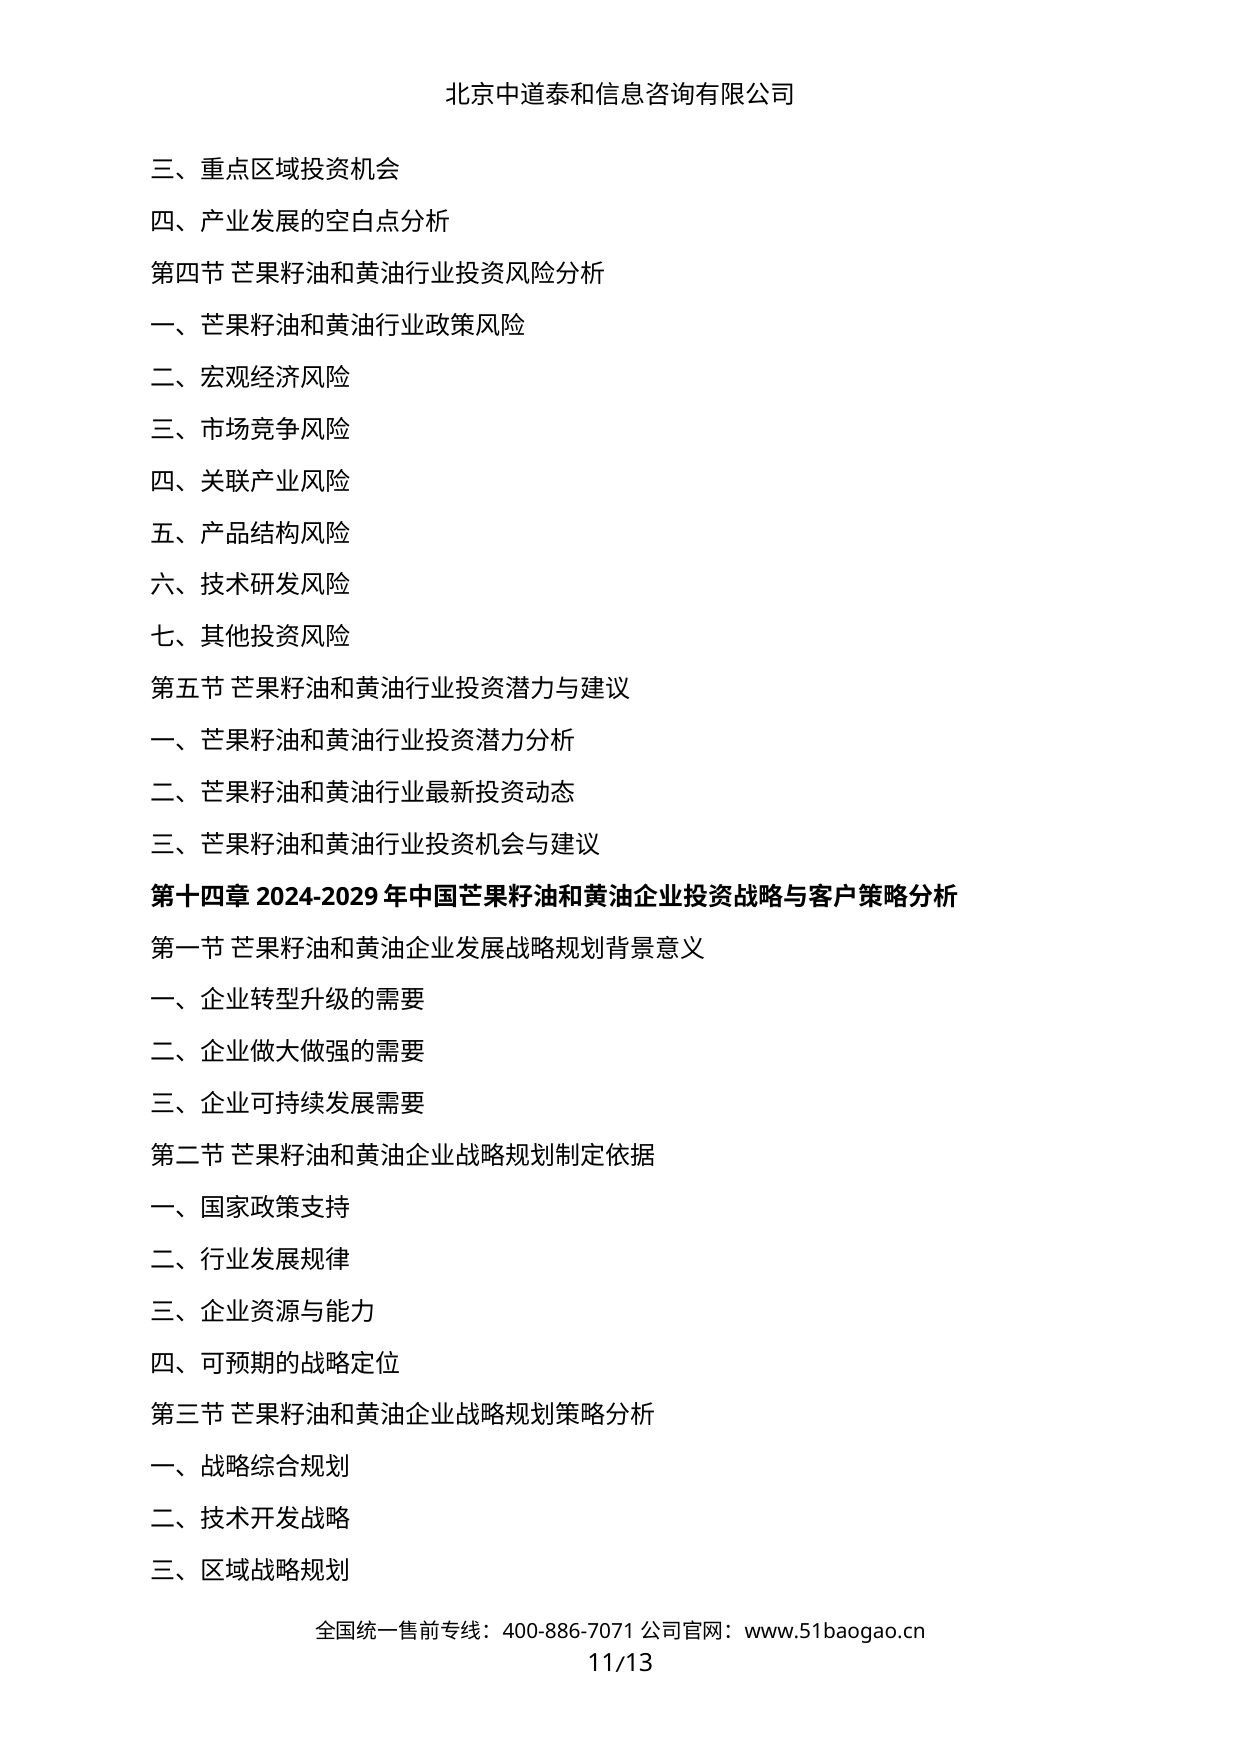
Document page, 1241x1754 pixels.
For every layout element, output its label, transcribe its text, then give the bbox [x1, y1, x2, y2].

text 一、战略综合规划 [150, 1447, 1090, 1483]
text 三、芒果籽油和黄油行业投资机会与建议 [150, 824, 1090, 861]
text 二、企业做大做强的需要 [150, 1032, 1090, 1068]
text 第一节 芒果籽油和黄油企业发展战略规划背景意义 [150, 928, 1090, 964]
text 三、企业资源与能力 [150, 1291, 1090, 1327]
text 六、技术研发风险 [150, 565, 1090, 601]
text 第三节 芒果籽油和黄油企业战略规划策略分析 [150, 1395, 1090, 1431]
text 一、企业转型升级的需要 [150, 980, 1090, 1016]
text 一、芒果籽油和黄油行业政策风险 [150, 306, 1090, 342]
text 一、芒果籽油和黄油行业投资潜力分析 [150, 721, 1090, 757]
text 第五节 芒果籽油和黄油行业投资潜力与建议 [150, 669, 1090, 705]
text 三、区域战略规划 [150, 1551, 1090, 1587]
text 四、关联产业风险 [150, 461, 1090, 497]
text 五、产品结构风险 [150, 513, 1090, 549]
text 七、其他投资风险 [150, 617, 1090, 653]
text 三、重点区域投资机会 [150, 150, 1090, 186]
text 二、技术开发战略 [150, 1499, 1090, 1535]
text 第十四章 2024-2029年中国芒果籽油和黄油企业投资战略与客户策略分析 [150, 876, 1090, 912]
text 四、可预期的战略定位 [150, 1343, 1090, 1379]
text 一、国家政策支持 [150, 1187, 1090, 1224]
text 第四节 芒果籽油和黄油行业投资风险分析 [150, 254, 1090, 290]
text 二、宏观经济风险 [150, 357, 1090, 394]
text 四、产业发展的空白点分析 [150, 202, 1090, 238]
text 三、企业可持续发展需要 [150, 1084, 1090, 1120]
text 三、市场竞争风险 [150, 409, 1090, 446]
text 二、行业发展规律 [150, 1239, 1090, 1276]
text 第二节 芒果籽油和黄油企业战略规划制定依据 [150, 1136, 1090, 1172]
text 二、芒果籽油和黄油行业最新投资动态 [150, 772, 1090, 809]
